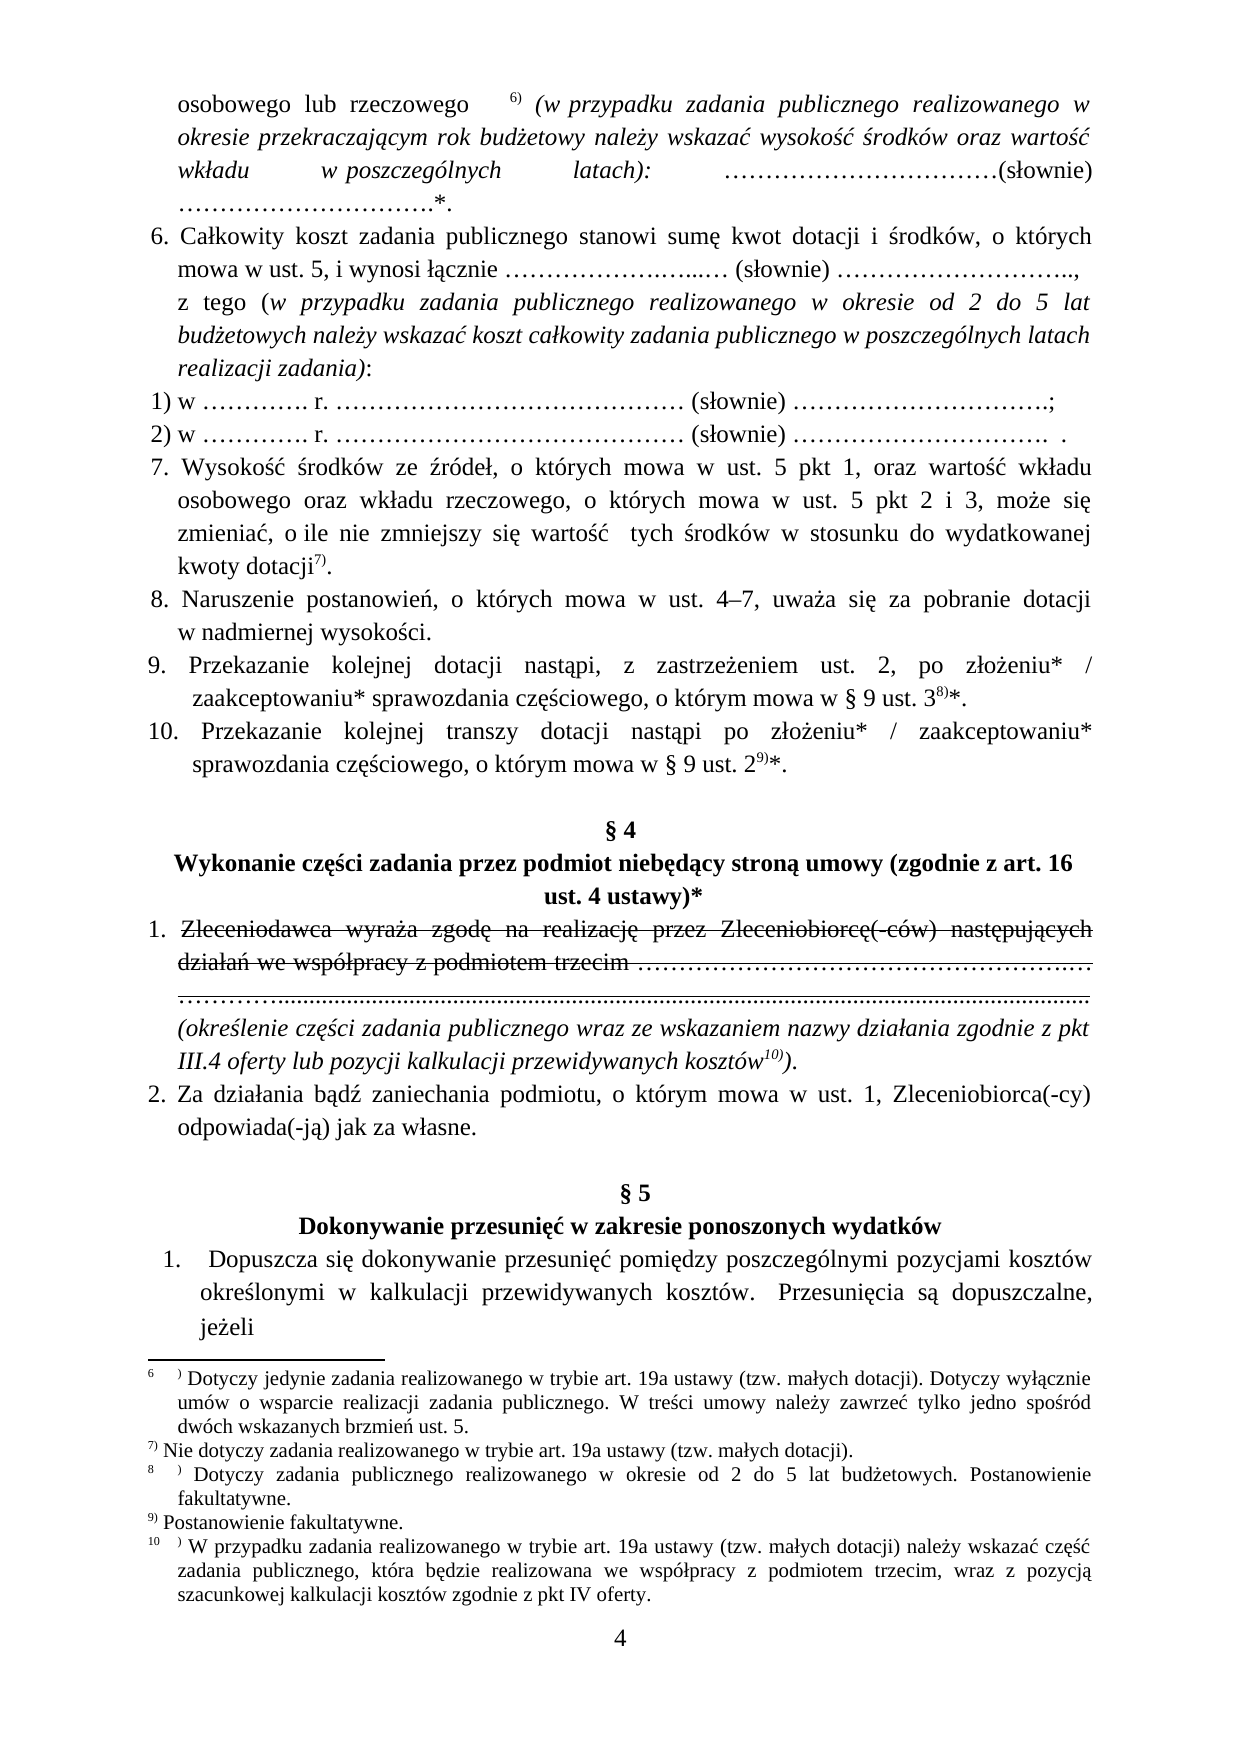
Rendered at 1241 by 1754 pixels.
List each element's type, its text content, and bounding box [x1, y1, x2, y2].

text § 4 [148, 815, 1093, 844]
text § 5 [177, 1178, 1093, 1207]
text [150, 89, 1093, 216]
text 2. Za działania bądź zaniechania podmiotu, o którym mowa w ust. 1, Zleceniobiorca(-cy) odpowiada(-ją) jak za własne. [148, 1079, 1093, 1141]
text 7. Wysokość środków ze źródeł, o których mowa w ust. 5 pkt 1, oraz wartość wkładu osobowego oraz wkładu rzeczowego, o których mowa w ust. 5 pkt 2 i 3, może się zmieniać, o ile nie zmniejszy się wartość tych środków w stosunku do wydatkowanej kwoty dotacji). [150, 452, 1093, 580]
list Dopuszcza się dokonywanie przesunięć pomiędzy poszczególnymi pozycjami kosztów określonymi w kalkulacji przewidywanych kosztów. Przesunięcia są dopuszczalne, jeżeli [162, 1244, 1093, 1341]
text 9. Przekazanie kolejnej dotacji nastąpi, z zastrzeżeniem ust. 2, po złożeniu* / zaakceptowaniu* sprawozdania częściowego, o którym mowa w § 9 ust. 3)*. [148, 650, 1093, 712]
text z tego (w przypadku zadania publicznego realizowanego w okresie od 2 do 5 lat budżetowych należy wskazać koszt całkowity zadania publicznego w poszczególnych latach realizacji zadania): [177, 287, 1093, 382]
subtitle Wykonanie części zadania przez podmiot niebędący stroną umowy (zgodnie z art. 16 ust. 4 ustawy)* [154, 848, 1093, 910]
text 1. Zleceniodawca wyraża zgodę na realizację przez Zleceniobiorcę(-ców) następujących działań we współpracy z podmiotem trzecim …………………………………………….… …………..................................................................................................................................(określenie części zadania publicznego wraz ze wskazaniem nazwy działania zgodnie z pkt III.4 oferty lub pozycji kalkulacji przewidywanych kosztów)). [148, 914, 1093, 1075]
text Dokonywanie przesunięć w zakresie ponoszonych wydatków [148, 1211, 1093, 1240]
text 6. Całkowity koszt zadania publicznego stanowi sumę kwot dotacji i środków, o których mowa w ust. 5, i wynosi łącznie ……………….…...… (słownie) ……………………….., [150, 221, 1093, 282]
text 1) w …………. r. …………………………………… (słownie) ………………………….; [150, 386, 1093, 414]
text 8. Naruszenie postanowień, o których mowa w ust. 4–7, uważa się za pobranie dotacji w nadmiernej wysokości. [150, 584, 1093, 646]
text 2) w …………. r. …………………………………… (słownie) …………………………. . [150, 419, 1093, 448]
text 10. Przekazanie kolejnej transzy dotacji nastąpi po złożeniu* / zaakceptowaniu* sprawozdania częściowego, o którym mowa w § 9 ust. 2)*. [148, 716, 1093, 778]
